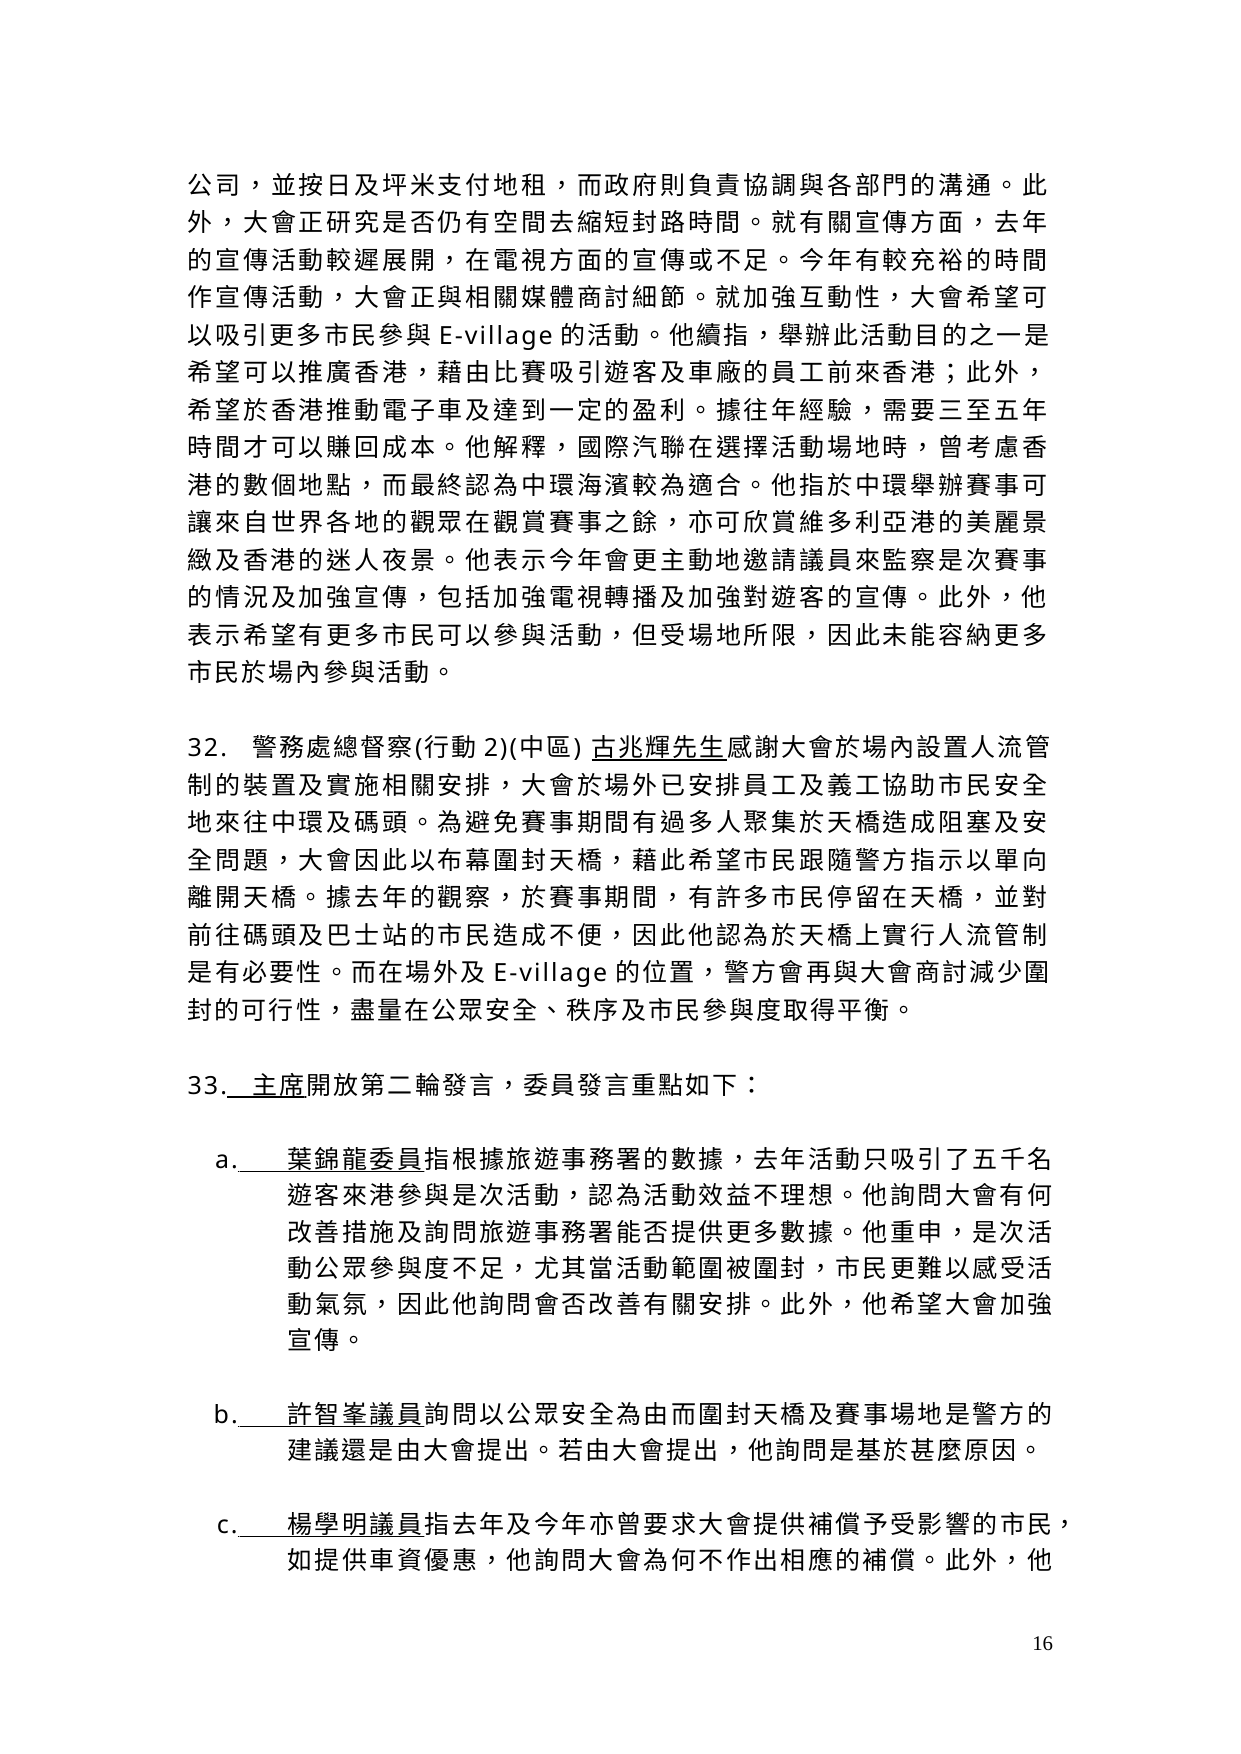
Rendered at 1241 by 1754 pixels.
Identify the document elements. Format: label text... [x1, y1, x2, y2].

list 警務處總督察(行動2)(中區) 古兆輝先生感謝大會於場內設置人流管制的裝置及實施相關安排，大會於場外已安排員工及義工協助市民安全地來往中環及碼頭。為避免賽事期間有過多人聚集於天橋造成阻塞及安全問題，大會因此以布幕圍封天橋，藉此希望市民跟隨警方指示以單向離開天橋。據去年的觀察，於賽事期間，有許多市民停留在天橋，並對前往碼頭及巴士站的市民造成不便，因此他認為於天橋上實行人流管制是有必要性。而在場外及E-village的位置，警方會再與大會商討減少圍封的可行性，盡量在公眾安全、秩序及市民參與度取得平衡。 [187, 727, 1050, 1027]
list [187, 164, 1050, 689]
list 主席開放第二輪發言，委員發言重點如下： [187, 1064, 1050, 1102]
list 許智峯議員詢問以公眾安全為由而圍封天橋及賽事場地是警方的建議還是由大會提出。若由大會提出，他詢問是基於甚麼原因。 [237, 1394, 1053, 1467]
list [237, 1504, 1053, 1577]
list 葉錦龍委員指根據旅遊事務署的數據，去年活動只吸引了五千名遊客來港參與是次活動，認為活動效益不理想。他詢問大會有何改善措施及詢問旅遊事務署能否提供更多數據。他重申，是次活動公眾參與度不足，尤其當活動範圍被圍封，市民更難以感受活動氣氛，因此他詢問會否改善有關安排。此外，他希望大會加強宣傳。 [237, 1139, 1053, 1357]
